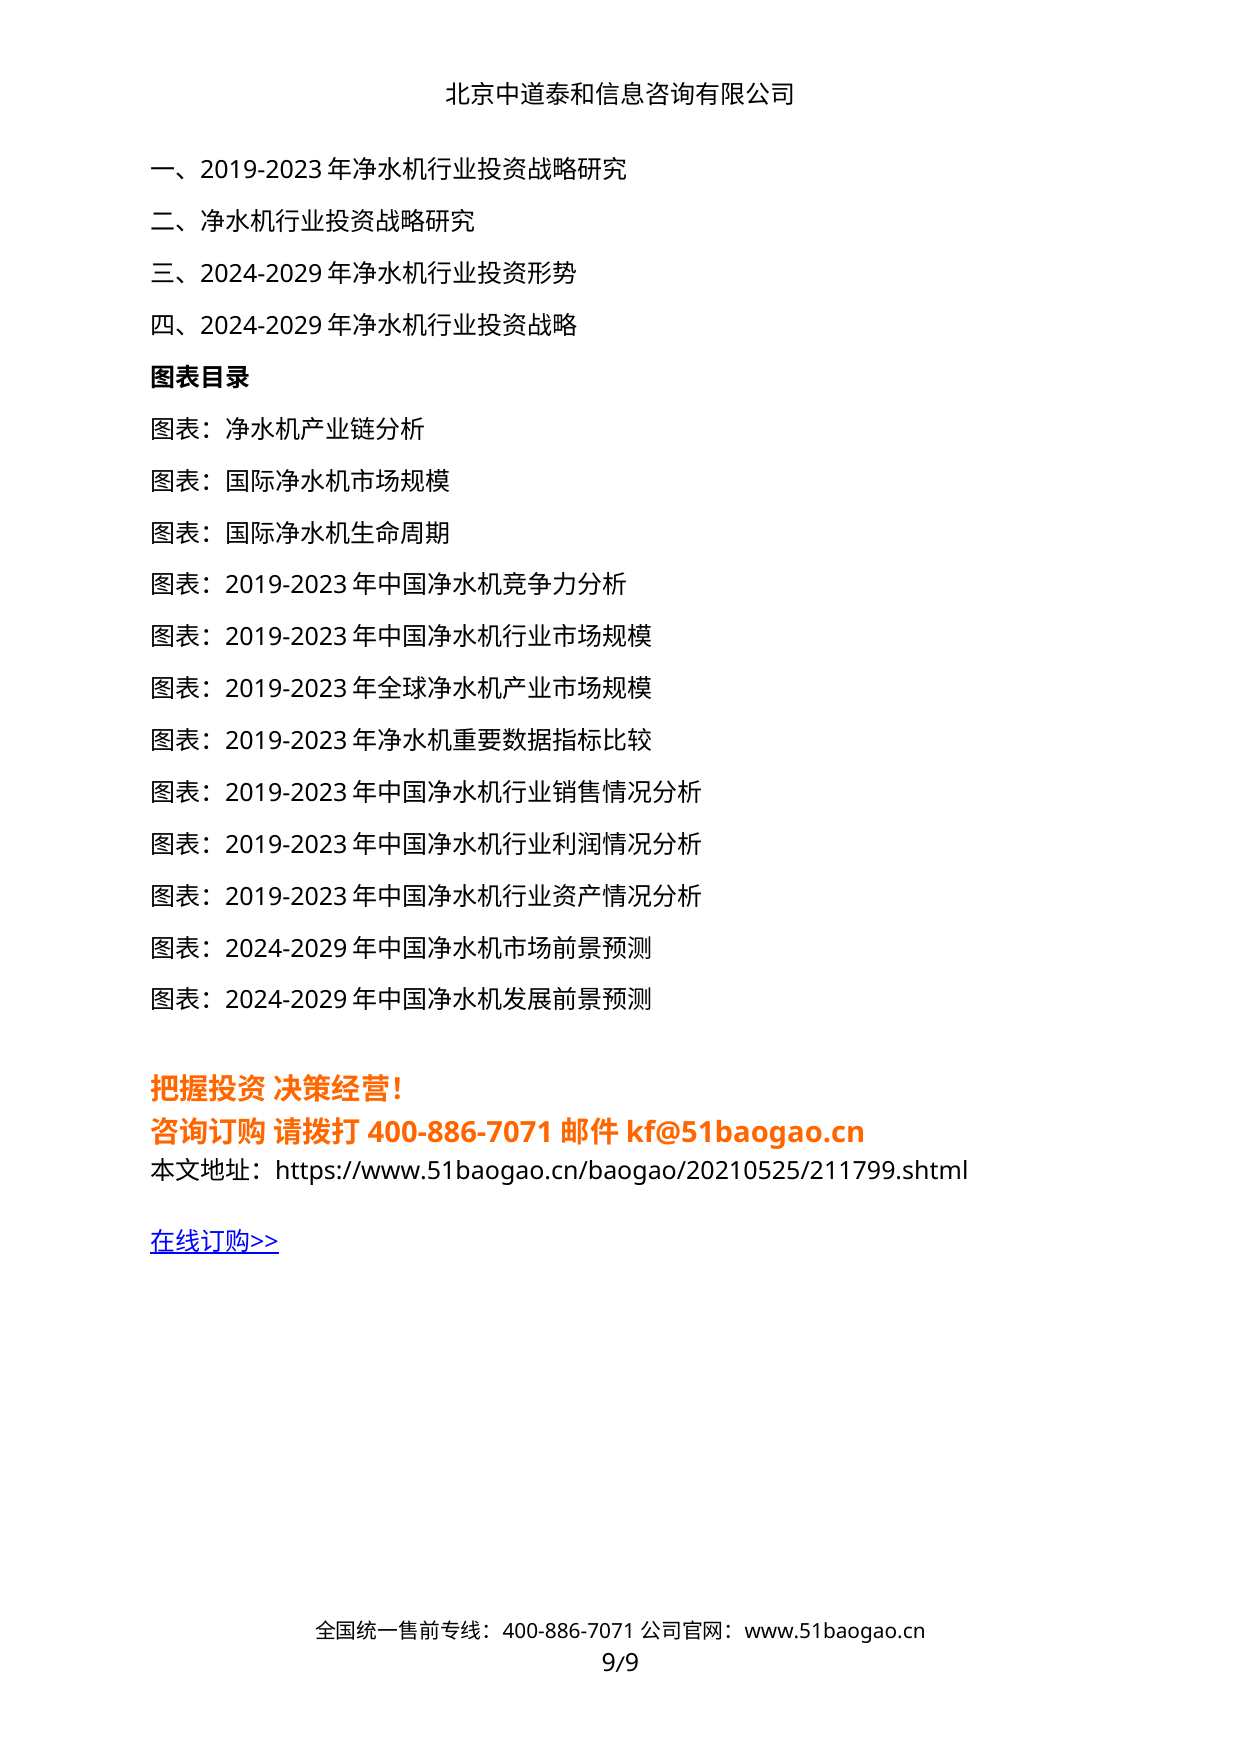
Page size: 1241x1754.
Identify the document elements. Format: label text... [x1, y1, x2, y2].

text 图表：2024-2029年中国净水机发展前景预测 [150, 980, 1090, 1016]
text 图表：净水机产业链分析 [150, 409, 1090, 446]
text 图表：2019-2023年中国净水机行业利润情况分析 [150, 824, 1090, 861]
text 图表：2019-2023年中国净水机行业销售情况分析 [150, 772, 1090, 809]
text 一、2019-2023年净水机行业投资战略研究 [150, 150, 1090, 186]
text 四、2024-2029年净水机行业投资战略 [150, 306, 1090, 342]
text 图表：国际净水机市场规模 [150, 461, 1090, 497]
text 图表：2019-2023年中国净水机竞争力分析 [150, 565, 1090, 601]
text 图表：2024-2029年中国净水机市场前景预测 [150, 928, 1090, 964]
text 把握投资 决策经营！咨询订购 请拨打 400-886-7071 邮件 kf@51baogao.cn本文地址：https://www.51baogao.cn/baogao/20210525/211799.shtml [150, 1032, 1090, 1187]
text 图表：2019-2023年中国净水机行业市场规模 [150, 617, 1090, 653]
text 图表目录 [150, 357, 1090, 394]
text 三、2024-2029年净水机行业投资形势 [150, 254, 1090, 290]
text 图表：国际净水机生命周期 [150, 513, 1090, 549]
text 图表：2019-2023年全球净水机产业市场规模 [150, 669, 1090, 705]
text 二、净水机行业投资战略研究 [150, 202, 1090, 238]
text 在线订购>> [150, 1187, 1090, 1257]
text 图表：2019-2023年中国净水机行业资产情况分析 [150, 876, 1090, 912]
text 图表：2019-2023年净水机重要数据指标比较 [150, 721, 1090, 757]
